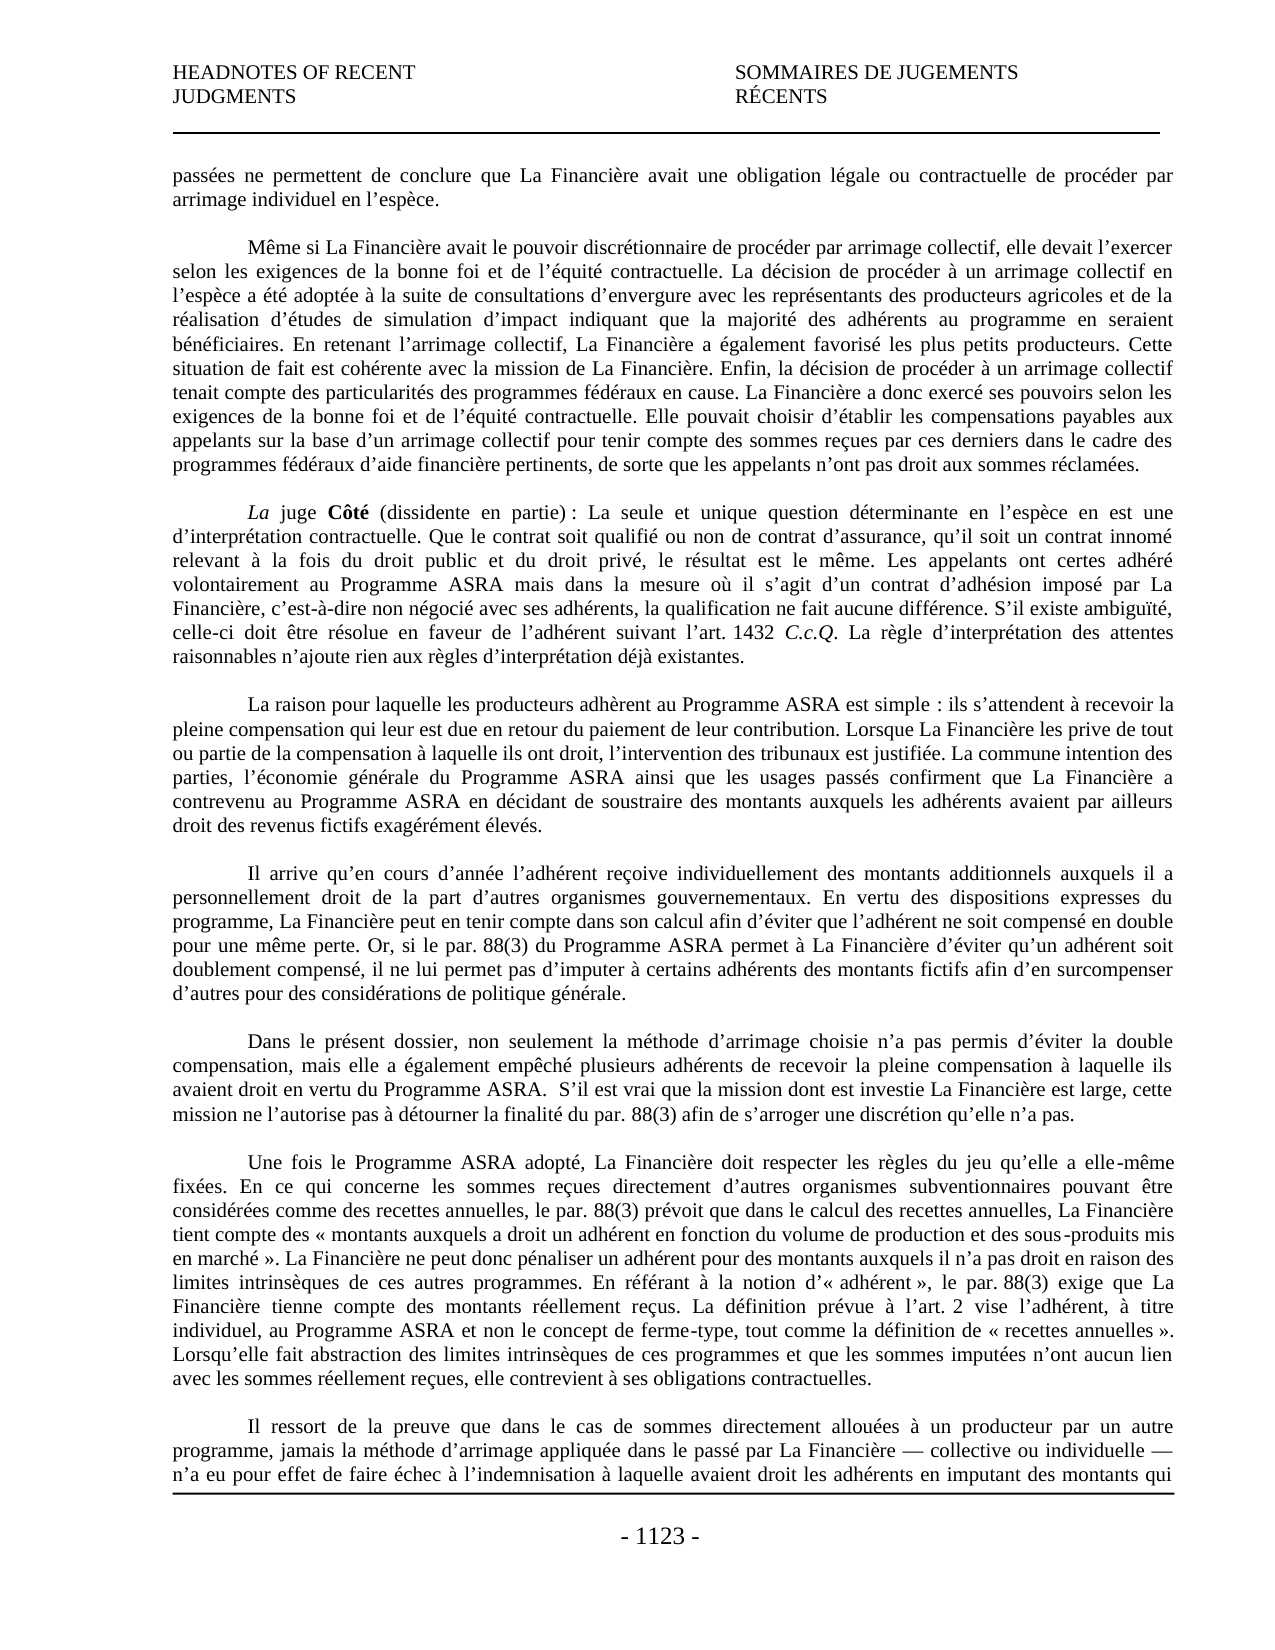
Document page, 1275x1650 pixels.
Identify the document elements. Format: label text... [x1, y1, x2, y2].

text Il arrive qu’en cours d’année l’adhérent reçoive individuellement des montants additionnels auxquels il a personnellement droit de la part d’autres organismes gouvernementaux. En vertu des dispositions expresses du programme, La Financière peut en tenir compte dans son calcul afin d’éviter que l’adhérent ne soit compensé en double pour une même perte. Or, si le par. 88(3) du Programme ASRA permet à La Financière d’éviter qu’un adhérent soit doublement compensé, il ne lui permet pas d’imputer à certains adhérents des montants fictifs afin d’en surcompenser d’autres pour des considérations de politique générale. [172, 861, 1174, 1005]
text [172, 163, 1174, 211]
text La raison pour laquelle les producteurs adhèrent au Programme ASRA est simple : ils s’attendent à recevoir la pleine compensation qui leur est due en retour du paiement de leur contribution. Lorsque La Financière les prive de tout ou partie de la compensation à laquelle ils ont droit, l’intervention des tribunaux est justifiée. La commune intention des parties, l’économie générale du Programme ASRA ainsi que les usages passés confirment que La Financière a contrevenu au Programme ASRA en décidant de soustraire des montants auxquels les adhérents avaient par ailleurs droit des revenus fictifs exagérément élevés. [172, 692, 1174, 837]
text Même si La Financière avait le pouvoir discrétionnaire de procéder par arrimage collectif, elle devait l’exercer selon les exigences de la bonne foi et de l’équité contractuelle. La décision de procéder à un arrimage collectif en l’espèce a été adoptée à la suite de consultations d’envergure avec les représentants des producteurs agricoles et de la réalisation d’études de simulation d’impact indiquant que la majorité des adhérents au programme en seraient bénéficiaires. En retenant l’arrimage collectif, La Financière a également favorisé les plus petits producteurs. Cette situation de fait est cohérente avec la mission de La Financière. Enfin, la décision de procéder à un arrimage collectif tenait compte des particularités des programmes fédéraux en cause. La Financière a donc exercé ses pouvoirs selon les exigences de la bonne foi et de l’équité contractuelle. Elle pouvait choisir d’établir les compensations payables aux appelants sur la base d’un arrimage collectif pour tenir compte des sommes reçues par ces derniers dans le cadre des programmes fédéraux d’aide financière pertinents, de sorte que les appelants n’ont pas droit aux sommes réclamées. [172, 235, 1174, 476]
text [172, 1414, 1174, 1486]
text Une fois le Programme ASRA adopté, La Financière doit respecter les règles du jeu qu’elle a elle-même fixées. En ce qui concerne les sommes reçues directement d’autres organismes subventionnaires pouvant être considérées comme des recettes annuelles, le par. 88(3) prévoit que dans le calcul des recettes annuelles, La Financière tient compte des « montants auxquels a droit un adhérent en fonction du volume de production et des sous-produits mis en marché ». La Financière ne peut donc pénaliser un adhérent pour des montants auxquels il n’a pas droit en raison des limites intrinsèques de ces autres programmes. En référant à la notion d’« adhérent », le par. 88(3) exige que La Financière tienne compte des montants réellement reçus. La définition prévue à l’art. 2 vise l’adhérent, à titre individuel, au Programme ASRA et non le concept de ferme-type, tout comme la définition de « recettes annuelles ». Lorsqu’elle fait abstraction des limites intrinsèques de ces programmes et que les sommes imputées n’ont aucun lien avec les sommes réellement reçues, elle contrevient à ses obligations contractuelles. [172, 1149, 1174, 1390]
text Dans le présent dossier, non seulement la méthode d’arrimage choisie n’a pas permis d’éviter la double compensation, mais elle a également empêché plusieurs adhérents de recevoir la pleine compensation à laquelle ils avaient droit en vertu du Programme ASRA. S’il est vrai que la mission dont est investie La Financière est large, cette mission ne l’autorise pas à détourner la finalité du par. 88(3) afin de s’arroger une discrétion qu’elle n’a pas. [172, 1029, 1174, 1126]
text La juge Côté (dissidente en partie) : La seule et unique question déterminante en l’espèce en est une d’interprétation contractuelle. Que le contrat soit qualifié ou non de contrat d’assurance, qu’il soit un contrat innomé relevant à la fois du droit public et du droit privé, le résultat est le même. Les appelants ont certes adhéré volontairement au Programme ASRA mais dans la mesure où il s’agit d’un contrat d’adhésion imposé par La Financière, c’est-à-dire non négocié avec ses adhérents, la qualification ne fait aucune différence. S’il existe ambiguïté, celle-ci doit être résolue en faveur de l’adhérent suivant l’art. 1432 C.c.Q. La règle d’interprétation des attentes raisonnables n’ajoute rien aux règles d’interprétation déjà existantes. [172, 500, 1174, 668]
